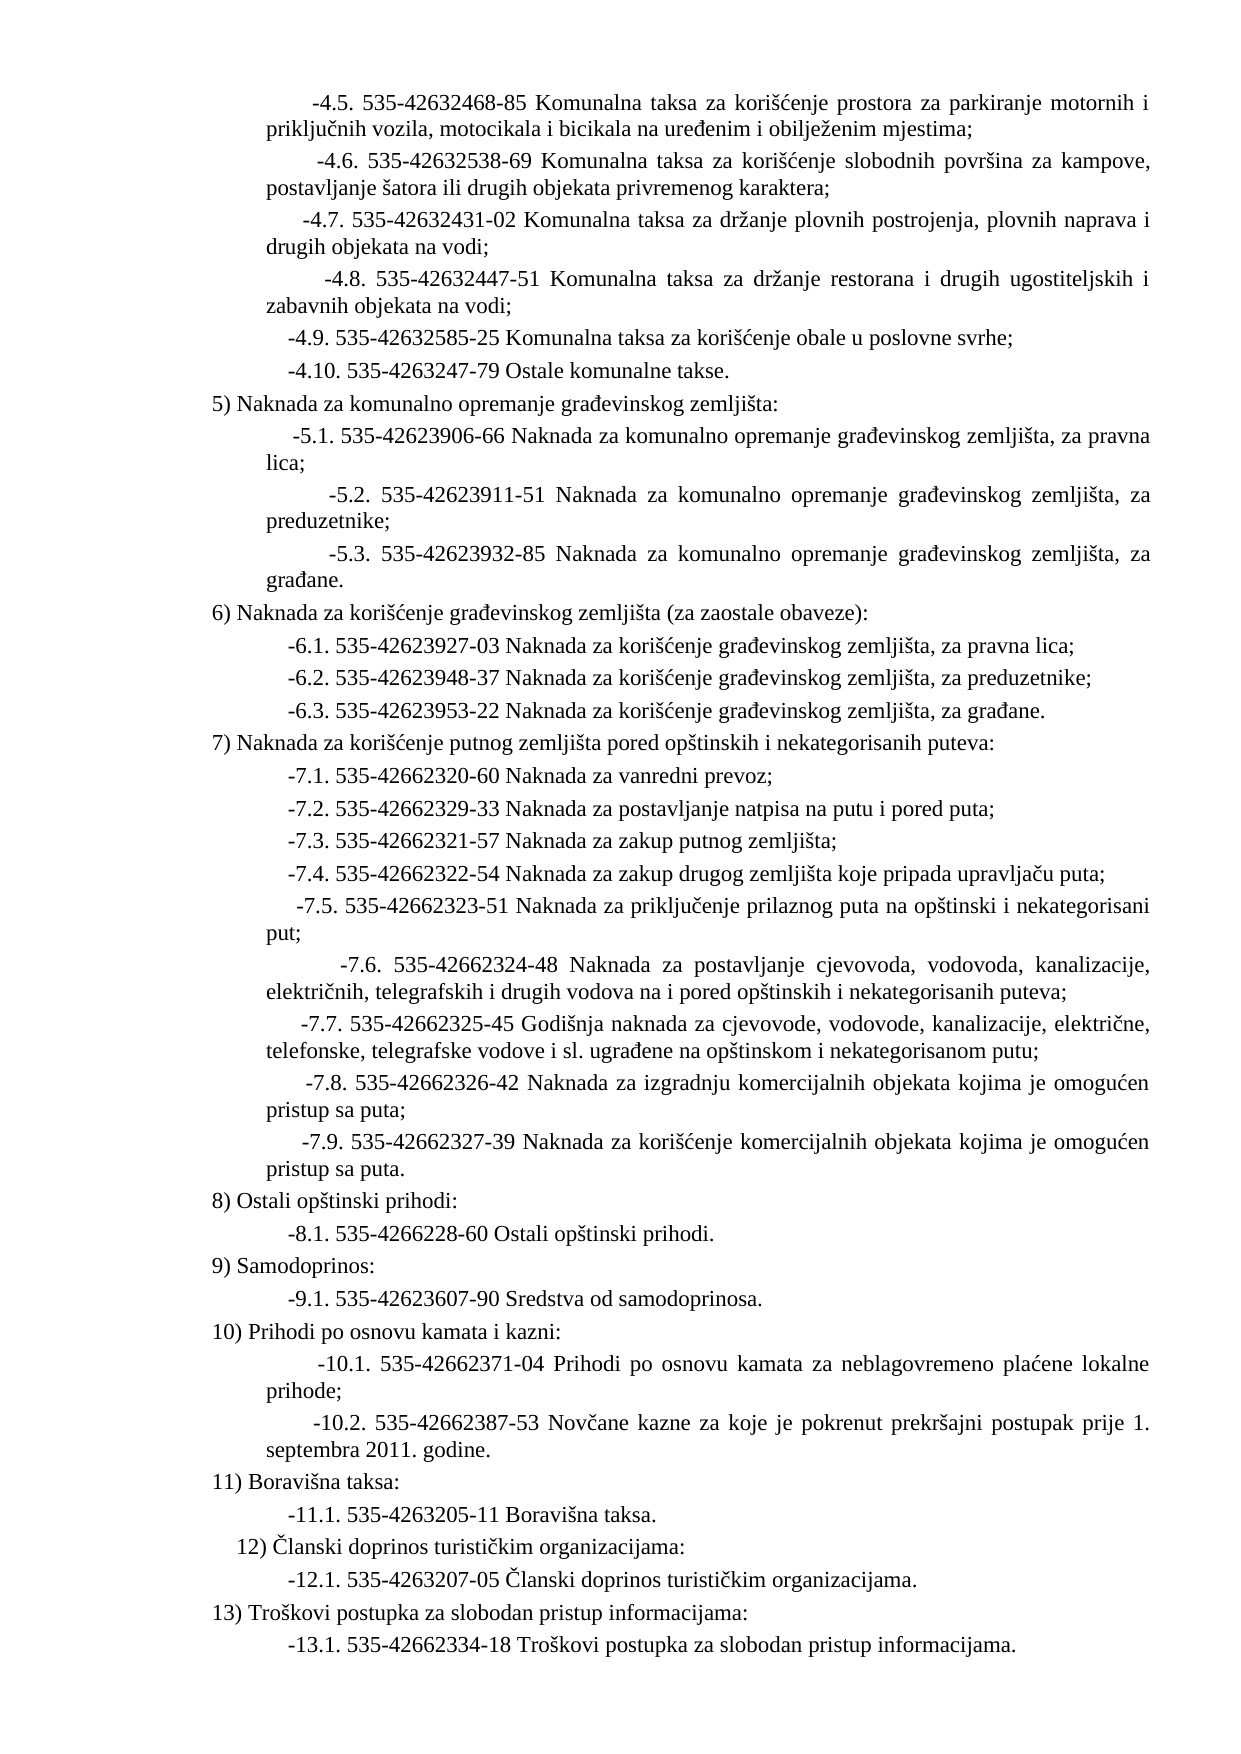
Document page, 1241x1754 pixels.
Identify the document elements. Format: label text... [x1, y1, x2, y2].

text -4.7. 535-42632431-02 Komunalna taksa za držanje plovnih postrojenja, plovnih naprava i drugih objekata na vodi; [236, 206, 1152, 259]
text 6) Naknada za korišćenje građevinskog zemljišta (za zaostale obaveze): [177, 599, 1152, 625]
text -5.1. 535-42623906-66 Naknada za komunalno opremanje građevinskog zemljišta, za pravna lica; [236, 422, 1152, 475]
text -7.1. 535-42662320-60 Naknada za vanredni prevoz; [236, 762, 1152, 788]
text 9) Samodoprinos: [177, 1252, 1152, 1279]
text -4.8. 535-42632447-51 Komunalna taksa za držanje restorana i drugih ugostiteljskih i zabavnih objekata na vodi; [236, 265, 1152, 318]
text -4.9. 535-42632585-25 Komunalna taksa za korišćenje obale u poslovne svrhe; [236, 324, 1152, 351]
text 10) Prihodi po osnovu kamata i kazni: [177, 1318, 1152, 1344]
text -7.7. 535-42662325-45 Godišnja naknada za cjevovode, vodovode, kanalizacije, električne, telefonske, telegrafske vodove i sl. ugrađene na opštinskom i nekategorisanom putu; [236, 1010, 1152, 1063]
text 7) Naknada za korišćenje putnog zemljišta pored opštinskih i nekategorisanih puteva: [177, 729, 1152, 756]
text -11.1. 535-4263205-11 Boravišna taksa. [236, 1501, 1152, 1527]
text -8.1. 535-4266228-60 Ostali opštinski prihodi. [236, 1220, 1152, 1246]
text -7.3. 535-42662321-57 Naknada za zakup putnog zemljišta; [236, 827, 1152, 854]
text -6.2. 535-42623948-37 Naknada za korišćenje građevinskog zemljišta, za preduzetnike; [236, 664, 1152, 691]
text -5.2. 535-42623911-51 Naknada za komunalno opremanje građevinskog zemljišta, za preduzetnike; [236, 481, 1152, 534]
text -4.10. 535-4263247-79 Ostale komunalne takse. [236, 357, 1152, 383]
text 11) Boravišna taksa: [177, 1468, 1152, 1494]
text -6.1. 535-42623927-03 Naknada za korišćenje građevinskog zemljišta, za pravna lica; [236, 632, 1152, 658]
text -7.4. 535-42662322-54 Naknada za zakup drugog zemljišta koje pripada upravljaču puta; [236, 860, 1152, 886]
text 13) Troškovi postupka za slobodan pristup informacijama: [177, 1599, 1152, 1625]
text -9.1. 535-42623607-90 Sredstva od samodoprinosa. [236, 1285, 1152, 1311]
text -10.2. 535-42662387-53 Novčane kazne za koje je pokrenut prekršajni postupak prije 1. septembra 2011. godine. [236, 1409, 1152, 1462]
text -10.1. 535-42662371-04 Prihodi po osnovu kamata za neblagovremeno plaćene lokalne prihode; [236, 1350, 1152, 1403]
text -4.5. 535-42632468-85 Komunalna taksa za korišćenje prostora za parkiranje motornih i priključnih vozila, motocikala i bicikala na uređenim i obilježenim mjestima; [236, 88, 1152, 141]
text -7.9. 535-42662327-39 Naknada za korišćenje komercijalnih objekata kojima je omogućen pristup sa puta. [236, 1128, 1152, 1181]
text 12) Članski doprinos turističkim organizacijama: [236, 1533, 1152, 1560]
text -5.3. 535-42623932-85 Naknada za komunalno opremanje građevinskog zemljišta, za građane. [236, 540, 1152, 593]
text -4.6. 535-42632538-69 Komunalna taksa za korišćenje slobodnih površina za kampove, postavljanje šatora ili drugih objekata privremenog karaktera; [236, 147, 1152, 200]
text 5) Naknada za komunalno opremanje građevinskog zemljišta: [177, 389, 1152, 416]
text -7.2. 535-42662329-33 Naknada za postavljanje natpisa na putu i pored puta; [236, 795, 1152, 821]
text -7.5. 535-42662323-51 Naknada za priključenje prilaznog puta na opštinski i nekategorisani put; [236, 892, 1152, 945]
text -7.6. 535-42662324-48 Naknada za postavljanje cjevovoda, vodovoda, kanalizacije, električnih, telegrafskih i drugih vodova na i pored opštinskih i nekategorisanih puteva; [236, 951, 1152, 1004]
text -6.3. 535-42623953-22 Naknada za korišćenje građevinskog zemljišta, za građane. [236, 697, 1152, 723]
text -7.8. 535-42662326-42 Naknada za izgradnju komercijalnih objekata kojima je omogućen pristup sa puta; [236, 1069, 1152, 1122]
text -13.1. 535-42662334-18 Troškovi postupka za slobodan pristup informacijama. [236, 1631, 1152, 1658]
text -12.1. 535-4263207-05 Članski doprinos turističkim organizacijama. [236, 1566, 1152, 1592]
text 8) Ostali opštinski prihodi: [177, 1187, 1152, 1214]
